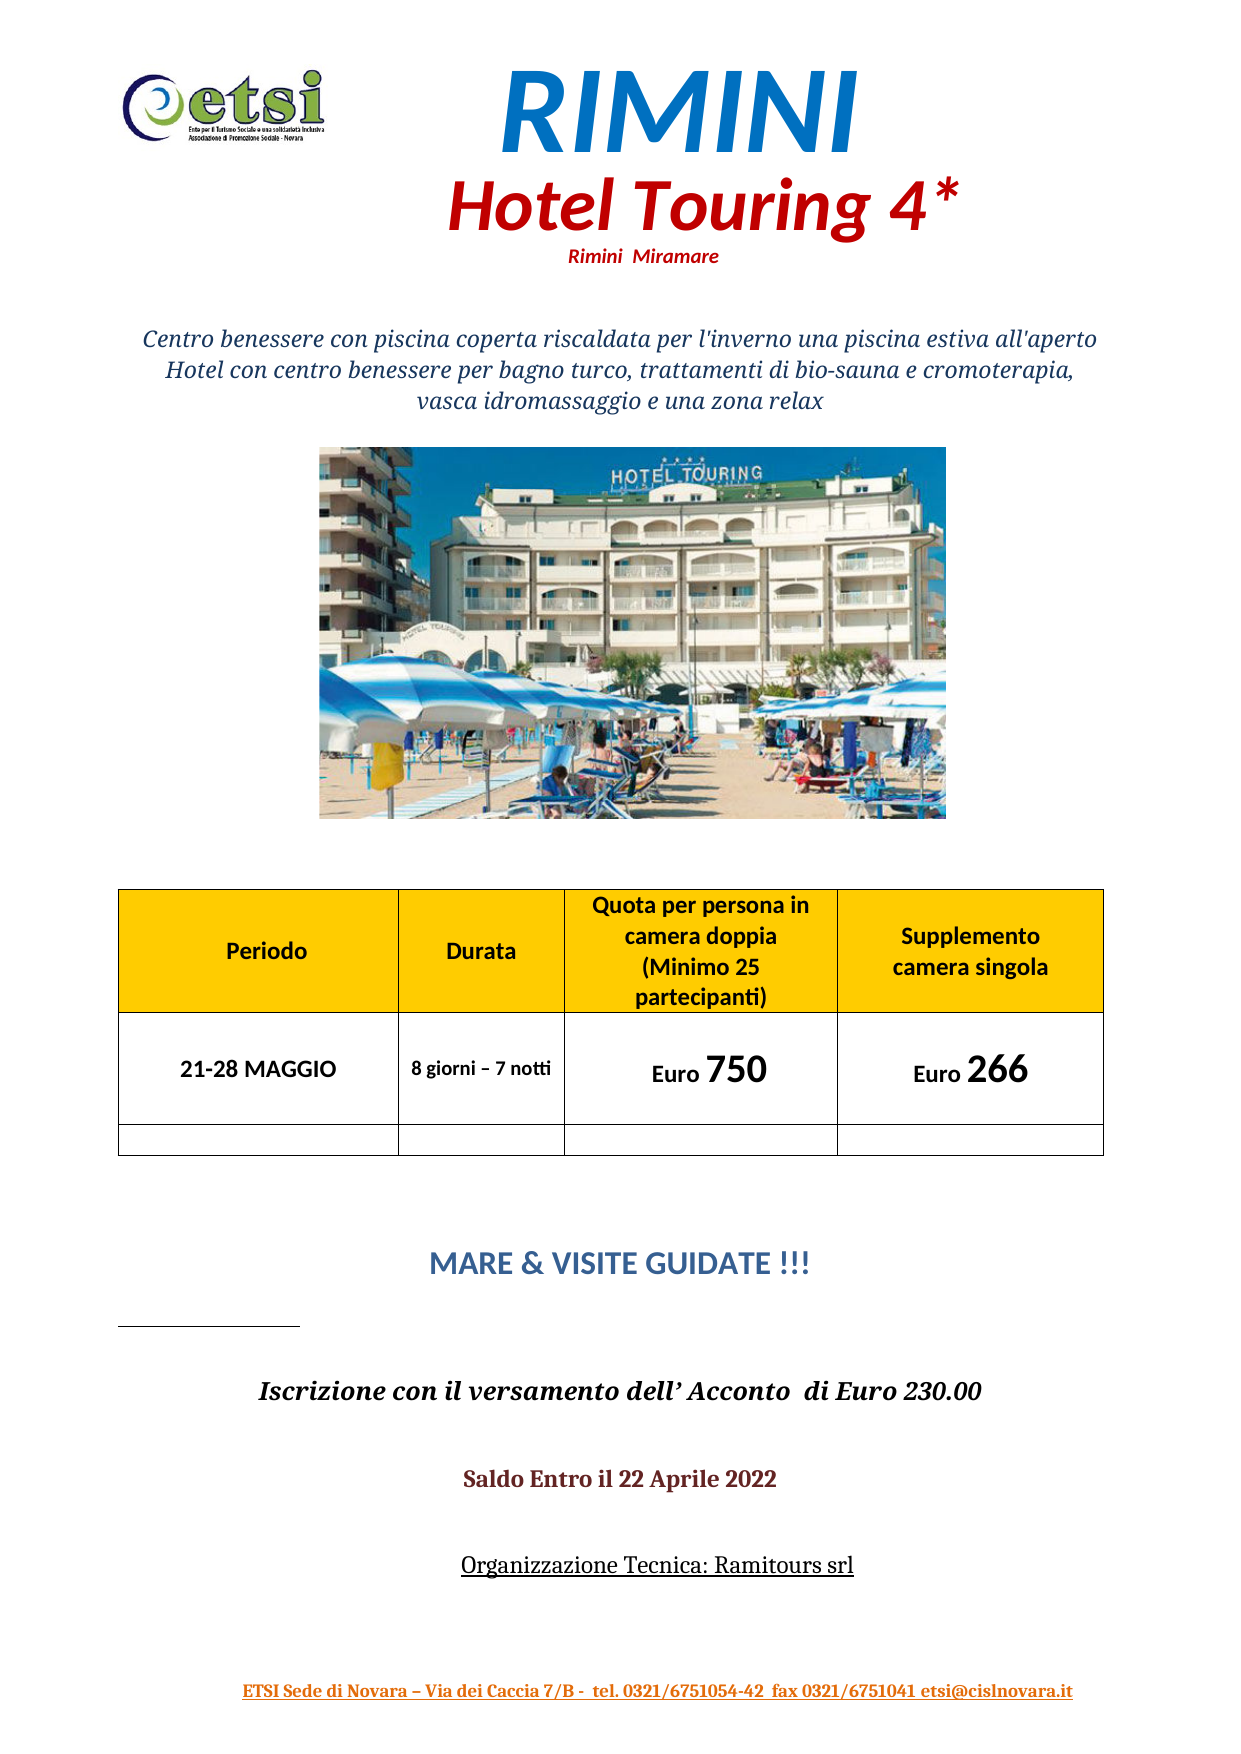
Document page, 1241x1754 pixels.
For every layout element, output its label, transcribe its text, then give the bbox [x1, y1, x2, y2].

table_header Quota per persona in camera doppia (Minimo 25 partecipanti) [565, 890, 837, 1012]
table_cell [565, 1125, 837, 1155]
list ETSI Sede di Novara – Via dei Caccia 7/B - tel. 0321/6751054-42 fax 0321/6751041 etsi@cislnovara.it [193, 1680, 1122, 1702]
text Iscrizione con il versamento dell’ Acconto di Euro 230.00 [118, 1373, 1122, 1407]
table_header Supplemento camera singola [838, 890, 1103, 1012]
text Rimini Miramare [118, 244, 1122, 269]
table_cell [399, 1125, 564, 1155]
text Saldo Entro il 22 Aprile 2022 [118, 1465, 1122, 1493]
table_cell Euro 750 [565, 1013, 837, 1123]
table_cell Euro 266 [838, 1013, 1103, 1123]
list Organizzazione Tecnica: Ramitours srl [193, 1551, 1122, 1580]
table_cell [838, 1125, 1103, 1155]
table_cell 8 giorni – 7 notti [399, 1013, 564, 1123]
picture [118, 64, 330, 152]
table_header Periodo [119, 890, 398, 1012]
text Hotel Touring 4* [118, 175, 1122, 244]
text MARE & VISITE GUIDATE !!! [118, 1242, 1122, 1283]
text Centro benessere con piscina coperta riscaldata per l'inverno una piscina estiva all'aperto Hotel con centro benessere per bagno turco, trattamenti di bio-sauna e cromoterapia, vasca idromassaggio e una zona relax [118, 322, 1122, 416]
picture [750, 465, 762, 481]
table_cell 21-28 MAGGIO [119, 1013, 398, 1123]
table_cell [119, 1125, 398, 1155]
table_header Durata [399, 890, 564, 1012]
picture [853, 465, 860, 472]
text RIMINI [118, 61, 1122, 175]
picture [319, 447, 946, 819]
